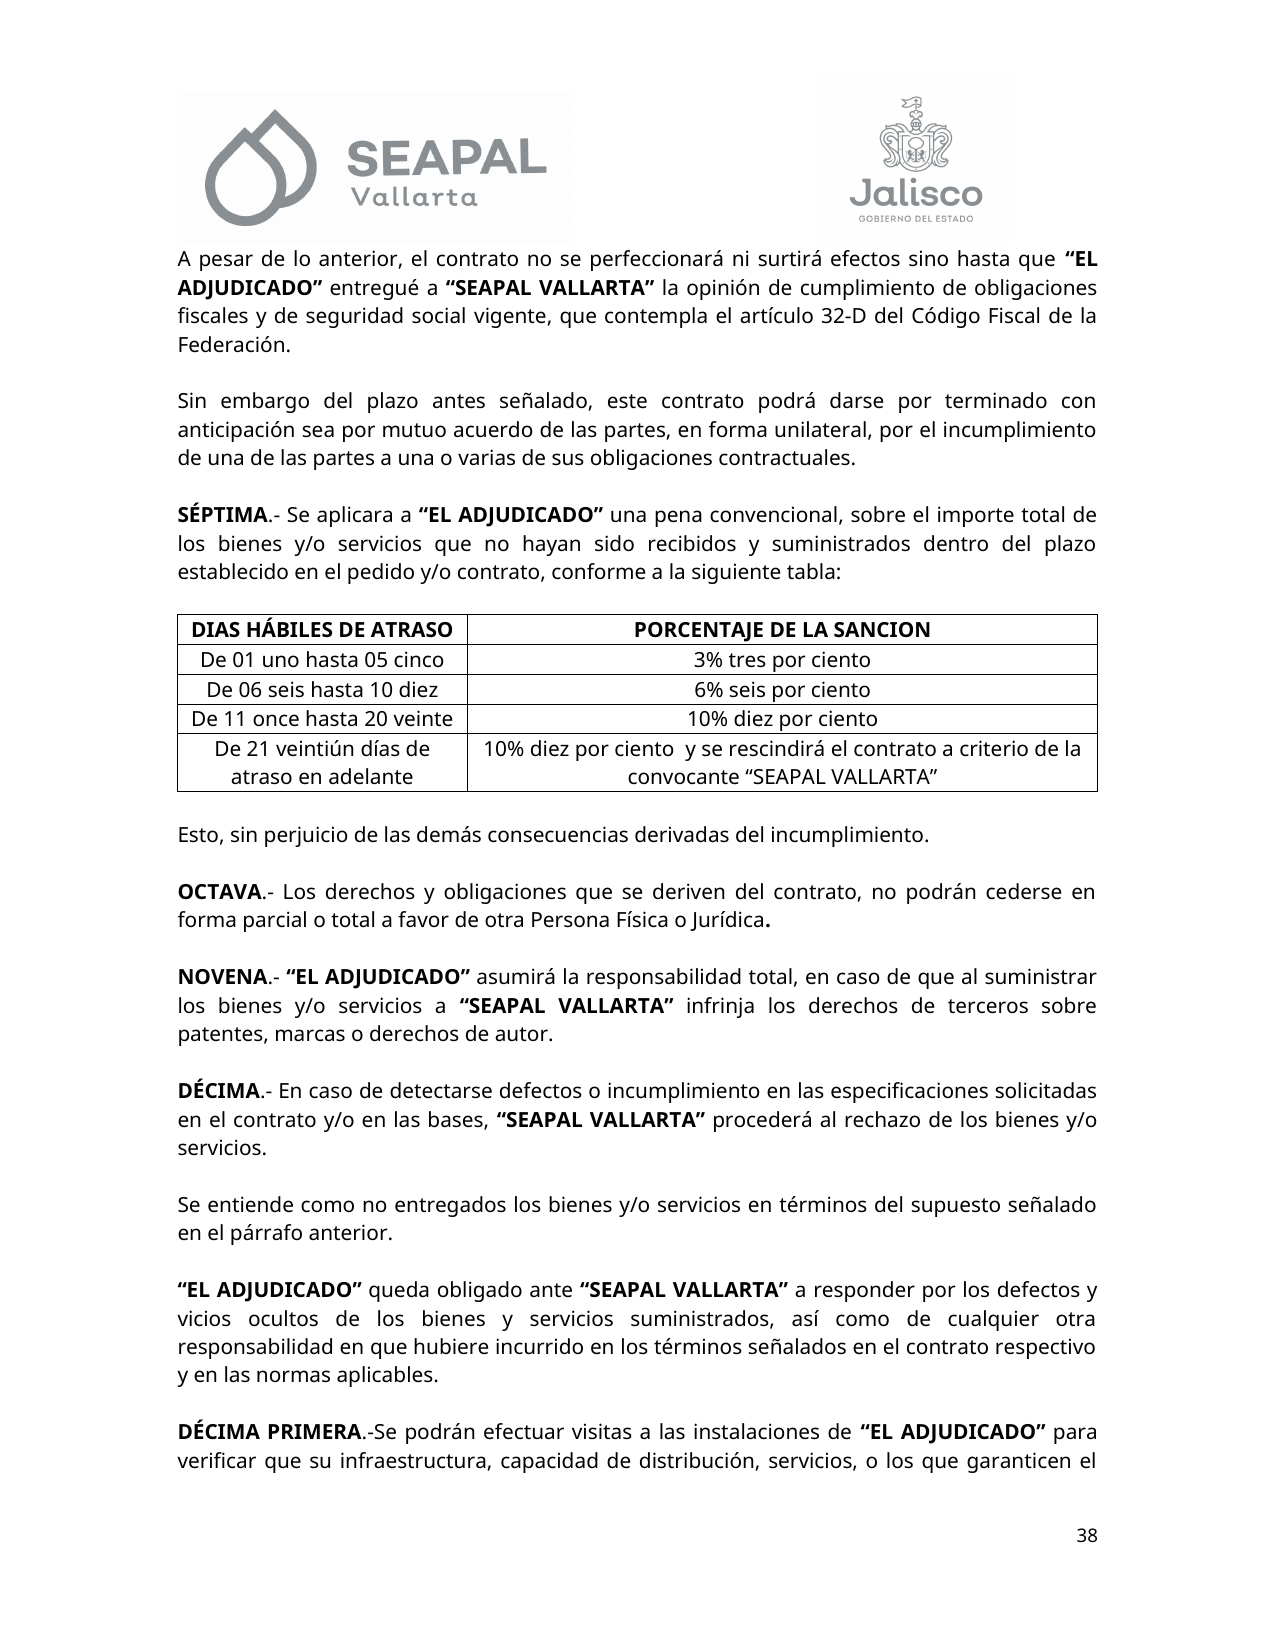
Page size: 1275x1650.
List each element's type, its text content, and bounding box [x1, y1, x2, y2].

text “EL ADJUDICADO” queda obligado ante “SEAPAL VALLARTA” a responder por los defectos y vicios ocultos de los bienes y servicios suministrados, así como de cualquier otra responsabilidad en que hubiere incurrido en los términos señalados en el contrato respectivo y en las normas aplicables. [177, 1275, 1098, 1389]
text OCTAVA.- Los derechos y obligaciones que se deriven del contrato, no podrán cederse en forma parcial o total a favor de otra Persona Física o Jurídica. [177, 877, 1098, 934]
table_header DIAS HÁBILES DE ATRASO [178, 615, 467, 644]
table_cell De 01 uno hasta 05 cinco [178, 645, 467, 674]
text NOVENA.- “EL ADJUDICADO” asumirá la responsabilidad total, en caso de que al suministrar los bienes y/o servicios a “SEAPAL VALLARTA” infrinja los derechos de terceros sobre patentes, marcas o derechos de autor. [177, 962, 1098, 1048]
text Se entiende como no entregados los bienes y/o servicios en términos del supuesto señalado en el párrafo anterior. [177, 1190, 1098, 1247]
text SÉPTIMA.- Se aplicara a “EL ADJUDICADO” una pena convencional, sobre el importe total de los bienes y/o servicios que no hayan sido recibidos y suministrados dentro del plazo establecido en el pedido y/o contrato, conforme a la siguiente tabla: [177, 500, 1098, 586]
table_cell De 06 seis hasta 10 diez [178, 675, 467, 703]
table_header PORCENTAJE DE LA SANCION [468, 615, 1097, 644]
text A pesar de lo anterior, el contrato no se perfeccionará ni surtirá efectos sino hasta que “EL ADJUDICADO” entregué a “SEAPAL VALLARTA” la opinión de cumplimiento de obligaciones fiscales y de seguridad social vigente, que contempla el artículo 32-D del Código Fiscal de la Federación. [177, 244, 1098, 358]
table_cell 6% seis por ciento [468, 675, 1097, 703]
text Esto, sin perjuicio de las demás consecuencias derivadas del incumplimiento. [177, 820, 1098, 849]
table_cell 10% diez por ciento y se rescindirá el contrato a criterio de la convocante “SEAPAL VALLARTA” [468, 734, 1097, 791]
table_cell De 11 once hasta 20 veinte [178, 705, 467, 733]
text DÉCIMA.- En caso de detectarse defectos o incumplimiento en las especificaciones solicitadas en el contrato y/o en las bases, “SEAPAL VALLARTA” procederá al rechazo de los bienes y/o servicios. [177, 1076, 1098, 1162]
picture [177, 91, 574, 245]
table_cell 10% diez por ciento [468, 705, 1097, 733]
table_cell De 21 veintiún días de atraso en adelante [178, 734, 467, 791]
table_cell 3% tres por ciento [468, 645, 1097, 674]
text Sin embargo del plazo antes señalado, este contrato podrá darse por terminado con anticipación sea por mutuo acuerdo de las partes, en forma unilateral, por el incumplimiento de una de las partes a una o varias de sus obligaciones contractuales. [177, 387, 1098, 472]
picture [817, 73, 1015, 245]
